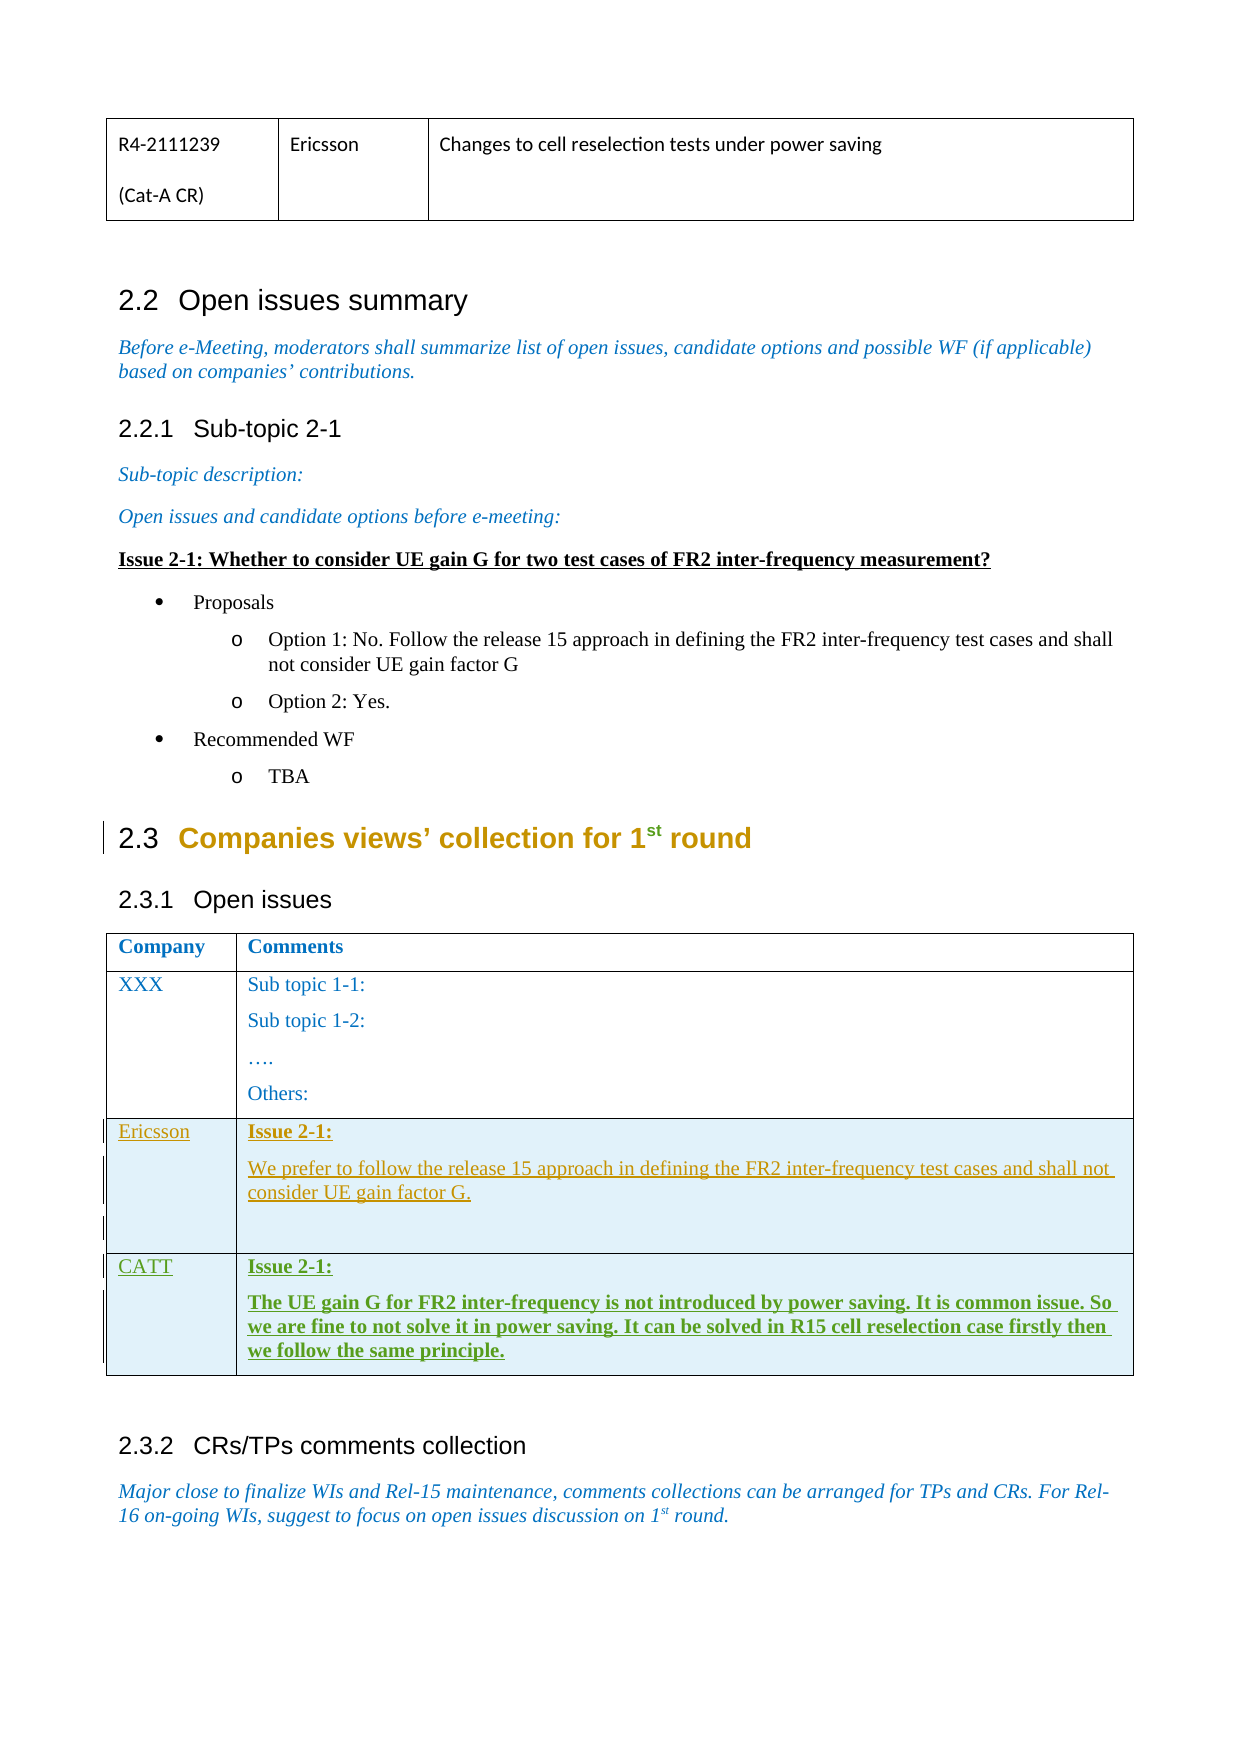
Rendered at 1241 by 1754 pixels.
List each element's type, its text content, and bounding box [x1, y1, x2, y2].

text Issue 2-1: Whether to consider UE gain G for two test cases of FR2 inter-frequency measurement? [118, 547, 1122, 571]
subtitle Open issues summary [118, 282, 1122, 316]
list TBA [231, 764, 1122, 789]
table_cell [429, 119, 1133, 220]
text Major close to finalize WIs and Rel-15 maintenance, comments collections can be arranged for TPs and CRs. For Rel-16 on-going WIs, suggest to focus on open issues discussion on 1st round. [118, 1479, 1122, 1527]
text Open issues and candidate options before e-meeting: [118, 504, 1122, 528]
list Option 1: No. Follow the release 15 approach in defining the FR2 inter-frequency test cases and shall not consider UE gain factor G [231, 627, 1122, 676]
text Sub-topic description: [118, 462, 1122, 486]
table_header Company [107, 934, 236, 971]
subtitle CRs/TPs comments collection [118, 1431, 1122, 1460]
subtitle Companies views’ collection for 1st round [118, 821, 1122, 854]
list Proposals [156, 590, 1122, 614]
subtitle Sub-topic 2-1 [118, 414, 1122, 443]
list Recommended WF [156, 727, 1122, 751]
text Before e-Meeting, moderators shall summarize list of open issues, candidate options and possible WF (if applicable) based on companies’ contributions. [118, 335, 1122, 383]
subtitle Open issues [118, 886, 1122, 914]
table_header Comments [237, 934, 1133, 971]
list Option 2: Yes. [231, 689, 1122, 715]
table_cell R4-2111239 (Cat-A CR) [107, 119, 278, 220]
table_cell Sub topic 1-1: Sub topic 1-2: …. Others: [237, 972, 1133, 1118]
table_cell Ericsson [279, 119, 428, 220]
table_cell XXX [107, 972, 236, 1118]
